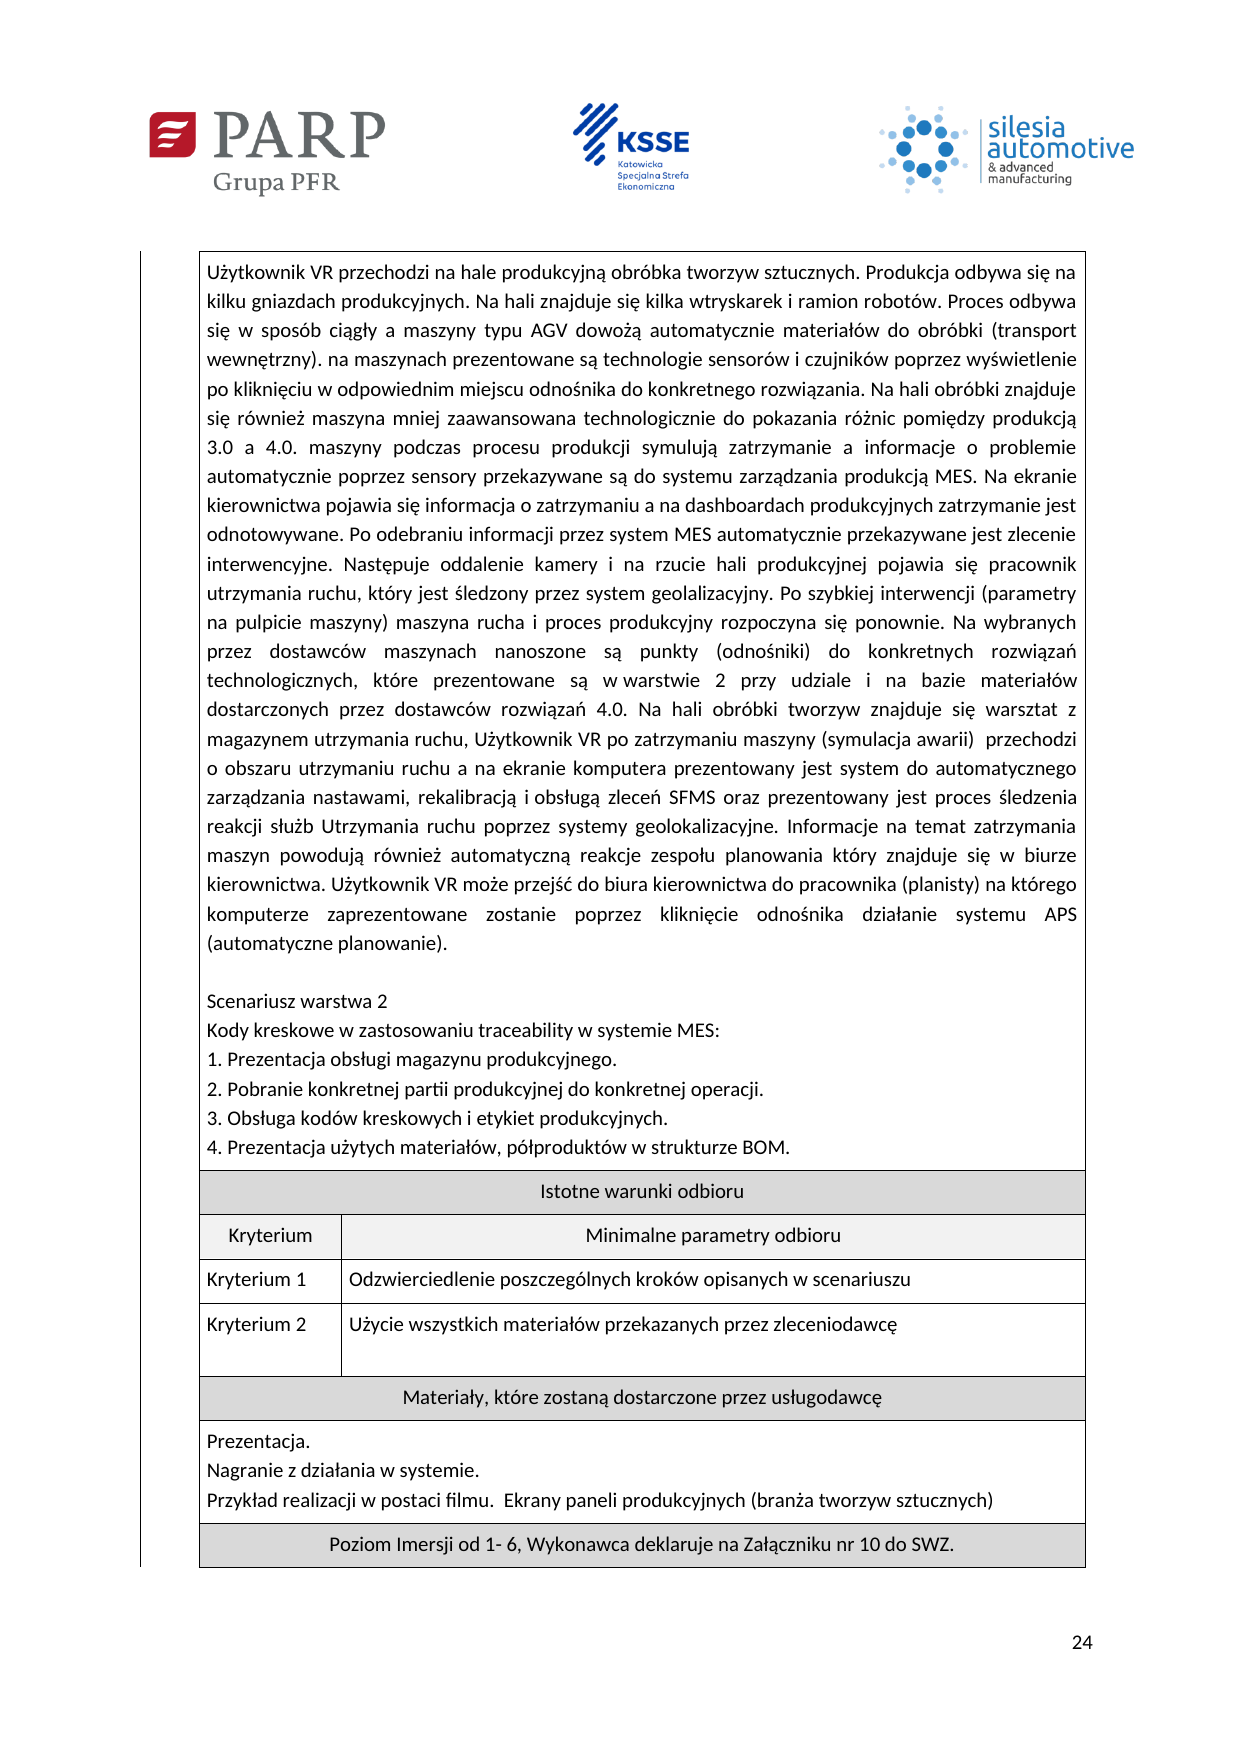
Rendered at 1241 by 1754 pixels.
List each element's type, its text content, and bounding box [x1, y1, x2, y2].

picture [571, 97, 702, 207]
table_cell Kryterium [200, 1215, 341, 1258]
table_cell Kryterium 2 [200, 1304, 341, 1376]
picture [147, 109, 388, 199]
table_cell Materiały, które zostaną dostarczone przez usługodawcę [200, 1377, 1085, 1420]
table_cell Minimalne parametry odbioru [342, 1215, 1085, 1258]
table_cell Prezentacja. Nagranie z działania w systemie. Przykład realizacji w postaci filmu. Ekrany paneli produkcyjnych (branża tworzyw sztucznych) [200, 1421, 1085, 1523]
table_cell Poziom Imersji od 1- 6, Wykonawca deklaruje na Załączniku nr 10 do SWZ. [200, 1524, 1085, 1567]
table_cell Użycie wszystkich materiałów przekazanych przez zleceniodawcę [342, 1304, 1085, 1376]
table_cell Odzwierciedlenie poszczególnych kroków opisanych w scenariuszu [342, 1260, 1085, 1303]
picture [873, 96, 1140, 197]
table_cell Kryterium 1 [200, 1260, 341, 1303]
table_cell Istotne warunki odbioru [200, 1171, 1085, 1214]
